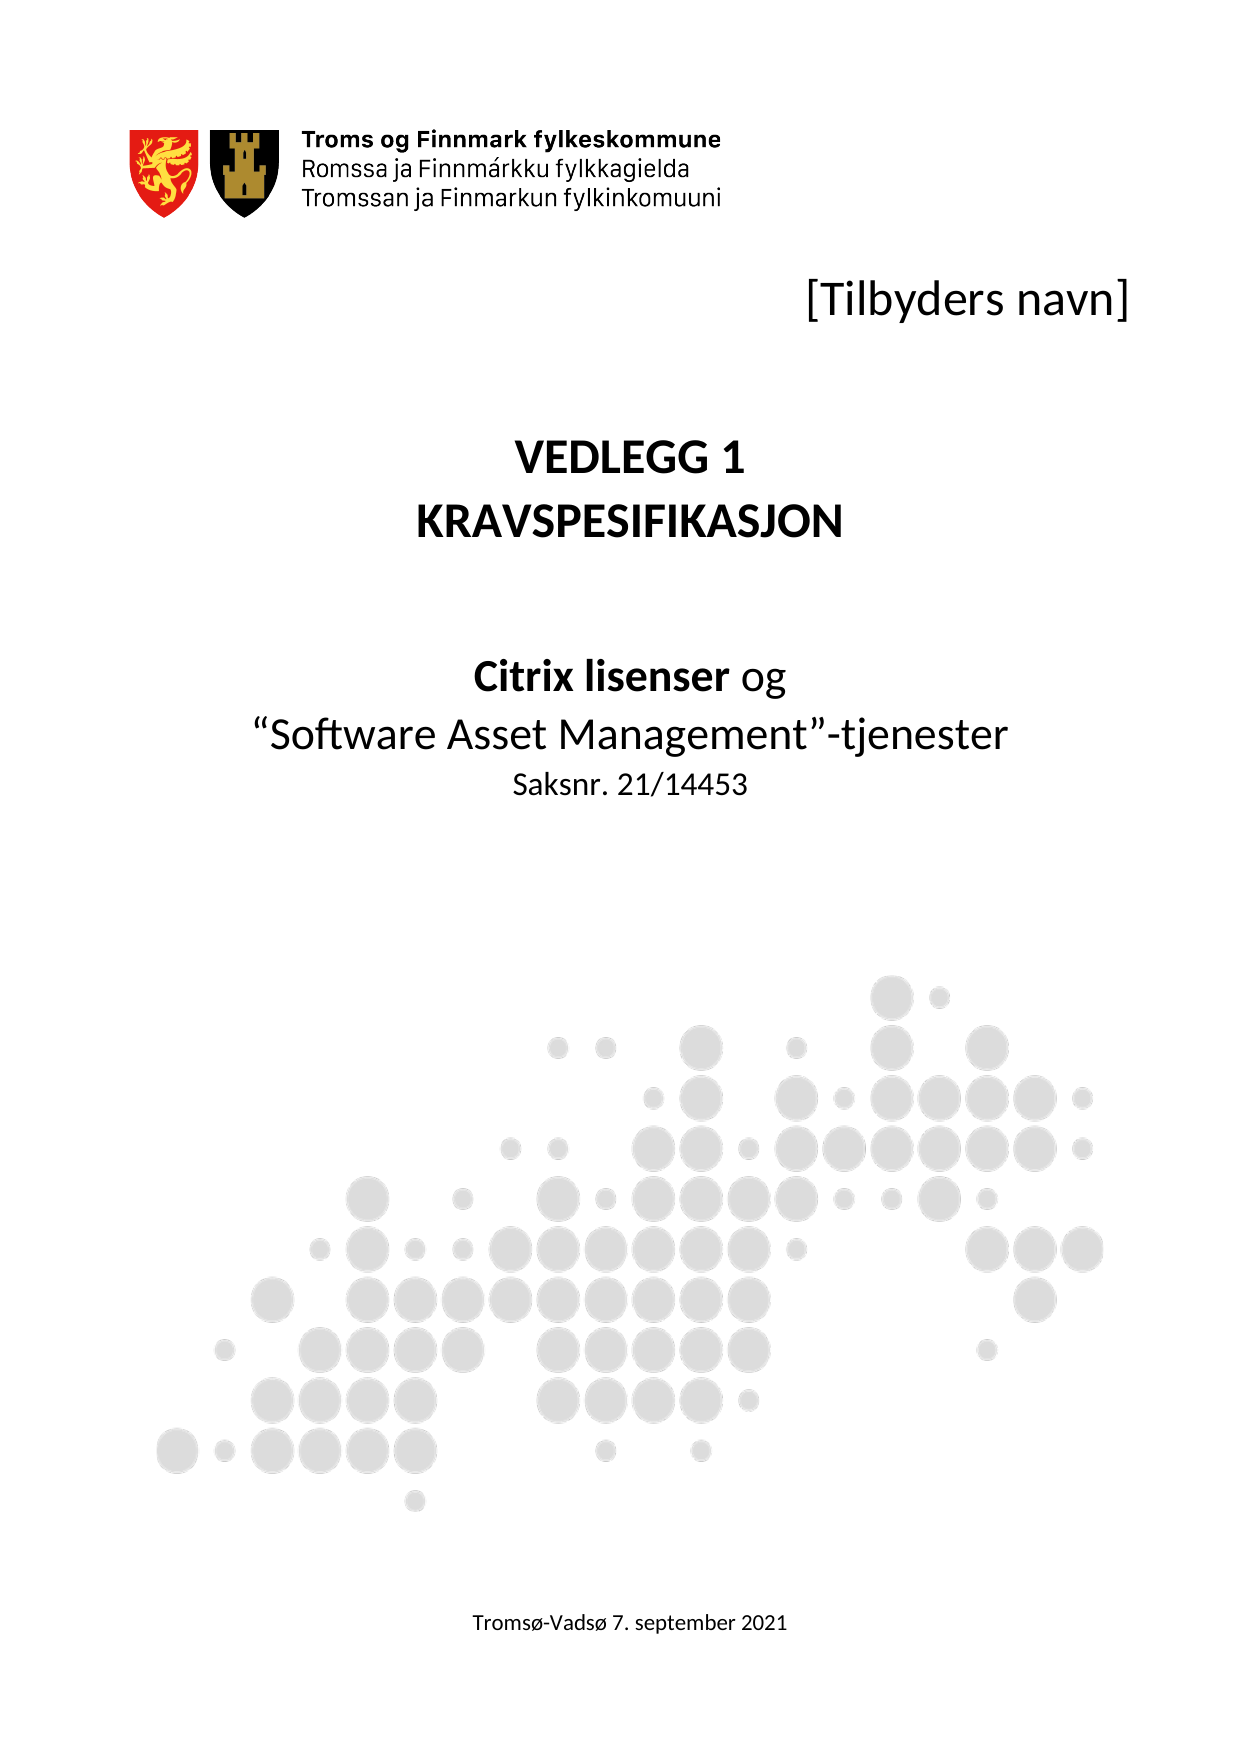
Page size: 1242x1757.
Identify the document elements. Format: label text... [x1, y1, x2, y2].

picture [156, 975, 1104, 1512]
text “Software Asset Management”-tjenester [129, 705, 1131, 761]
text Citrix lisenser og [129, 647, 1131, 703]
picture [129, 129, 720, 218]
text Vedlegg 1 [129, 425, 1131, 486]
text Saksnr. 21/14453 [129, 763, 1131, 804]
text [Tilbyders navn] [129, 266, 1131, 327]
text Kravspesifikasjon [129, 488, 1131, 549]
